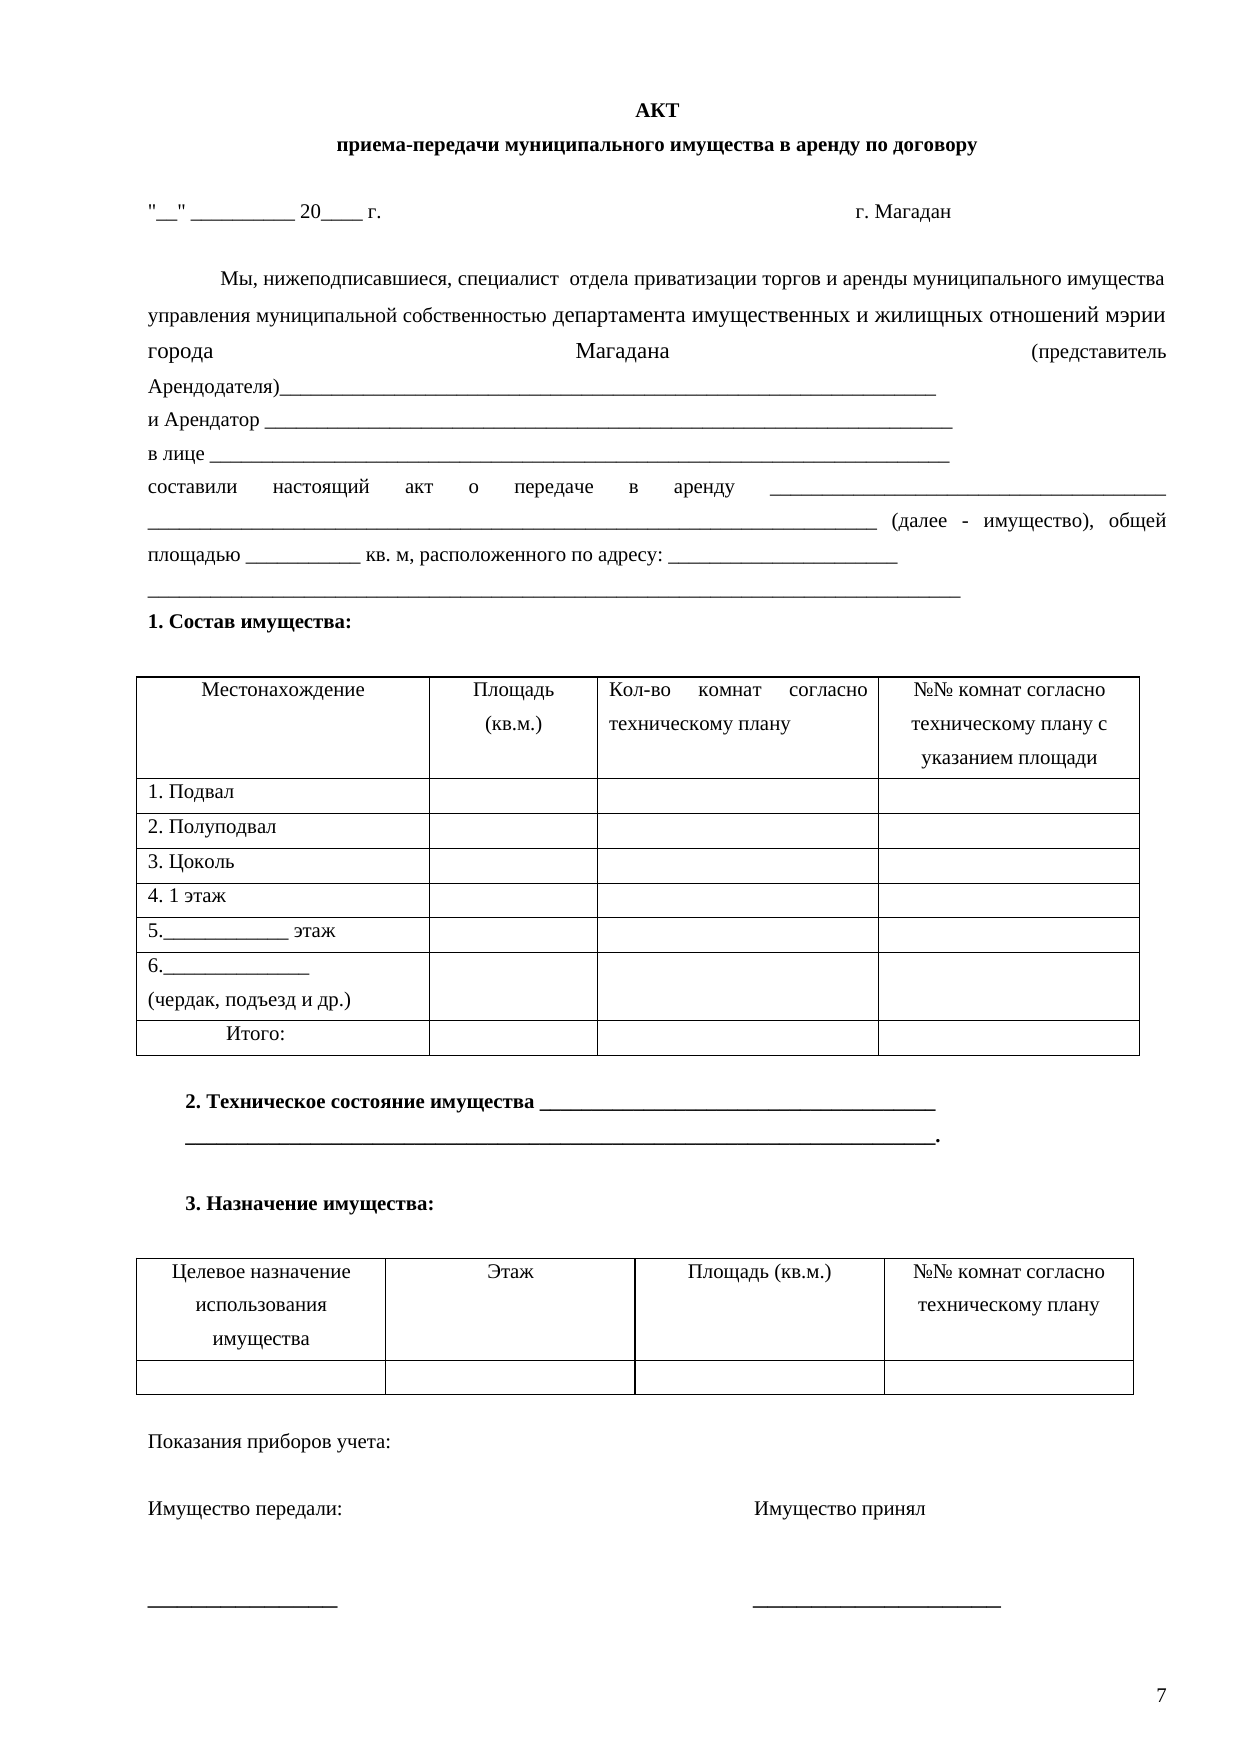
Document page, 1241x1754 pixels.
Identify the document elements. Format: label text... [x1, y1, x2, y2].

table_cell Итого: [137, 1021, 429, 1055]
table_cell [386, 1361, 634, 1394]
table_header №№ комнат согласно техническому плану с указанием площади [879, 678, 1139, 778]
text Имущество передали: Имущество принял [148, 1496, 1166, 1520]
table_header Этаж [386, 1259, 634, 1360]
table_cell [598, 918, 878, 952]
text ________________________________________________________________________. [148, 1123, 1166, 1147]
table_cell [430, 953, 597, 1020]
table_cell [879, 814, 1139, 848]
table_header Площадь (кв.м.) [636, 1259, 884, 1360]
text Мы, нижеподписавшиеся, специалист отдела приватизации торгов и аренды муниципального имущества управления муниципальной собственностью департамента имущественных и жилищных отношений мэрии города Магадана (представитель Арендодателя)_______________________________________________________________ [148, 266, 1166, 398]
table_cell [137, 1361, 385, 1394]
text _____________ _________________ [148, 1577, 1166, 1610]
table_cell [598, 814, 878, 848]
table_cell [879, 918, 1139, 952]
table_cell [598, 953, 878, 1020]
table_header Целевое назначение использования имущества [137, 1259, 385, 1360]
table_cell [598, 884, 878, 917]
text ______________________________________________________________________________ [148, 575, 1166, 599]
text 3. Назначение имущества: [148, 1190, 1166, 1214]
table_cell [430, 918, 597, 952]
text АКТ [148, 98, 1166, 122]
table_cell [598, 779, 878, 813]
table_header Кол-во комнат согласно техническому плану [598, 678, 878, 778]
table_cell 6.______________ (чердак, подъезд и др.) [137, 953, 429, 1020]
table_cell [879, 849, 1139, 882]
text приема-передачи муниципального имущества в аренду по договору [148, 132, 1166, 156]
table_header Площадь (кв.м.) [430, 678, 597, 778]
table_cell [879, 884, 1139, 917]
table_cell 2. Полуподвал [137, 814, 429, 848]
table_cell [879, 779, 1139, 813]
text "__" __________ 20____ г. г. Магадан [148, 199, 1166, 223]
table_cell [598, 1021, 878, 1055]
text составили настоящий акт о передаче в аренду ______________________________________ ______________________________________________________________________ (далее - имущество), общей площадью ___________ кв. м, расположенного по адресу: ______________________ [148, 474, 1166, 566]
text 1. Состав имущества: [148, 609, 1166, 633]
table_cell [430, 779, 597, 813]
table_cell 5.____________ этаж [137, 918, 429, 952]
text Показания приборов учета: [148, 1429, 1166, 1453]
table_cell 1. Подвал [137, 779, 429, 813]
table_cell [879, 1021, 1139, 1055]
table_cell 4. 1 этаж [137, 884, 429, 917]
table_cell [879, 953, 1139, 1020]
table_cell [430, 1021, 597, 1055]
table_cell [885, 1361, 1133, 1394]
table_cell [430, 849, 597, 882]
table_header №№ комнат согласно техническому плану [885, 1259, 1133, 1360]
table_cell [598, 849, 878, 882]
text и Арендатор __________________________________________________________________ [148, 407, 1166, 431]
table_cell [430, 884, 597, 917]
table_cell [636, 1361, 884, 1394]
table_cell 3. Цоколь [137, 849, 429, 882]
text 2. Техническое состояние имущества ______________________________________ [148, 1089, 1166, 1113]
table_header Местонахождение [137, 678, 429, 778]
table_cell [430, 814, 597, 848]
text в лице _______________________________________________________________________ [148, 441, 1166, 465]
